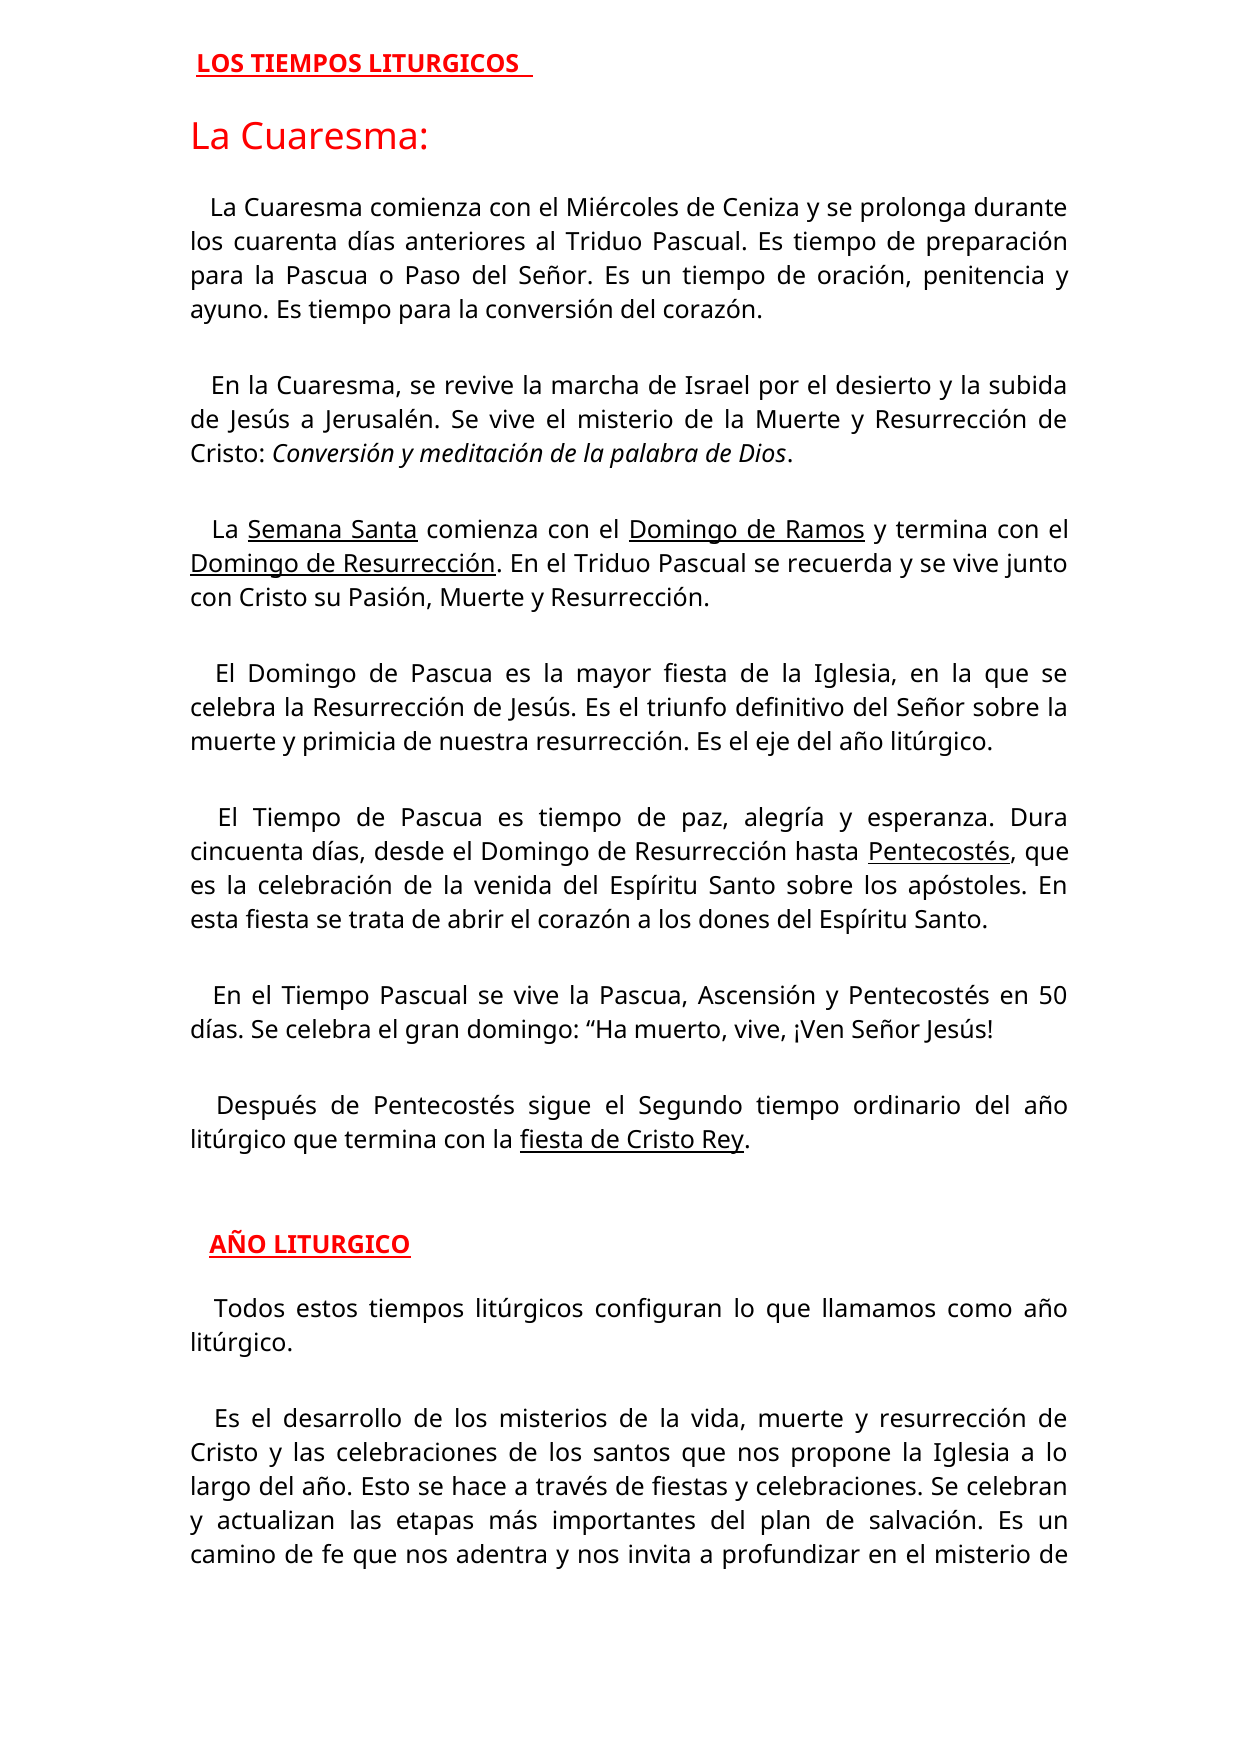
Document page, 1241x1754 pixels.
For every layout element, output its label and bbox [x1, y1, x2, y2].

table_header [188, 44, 1071, 1572]
